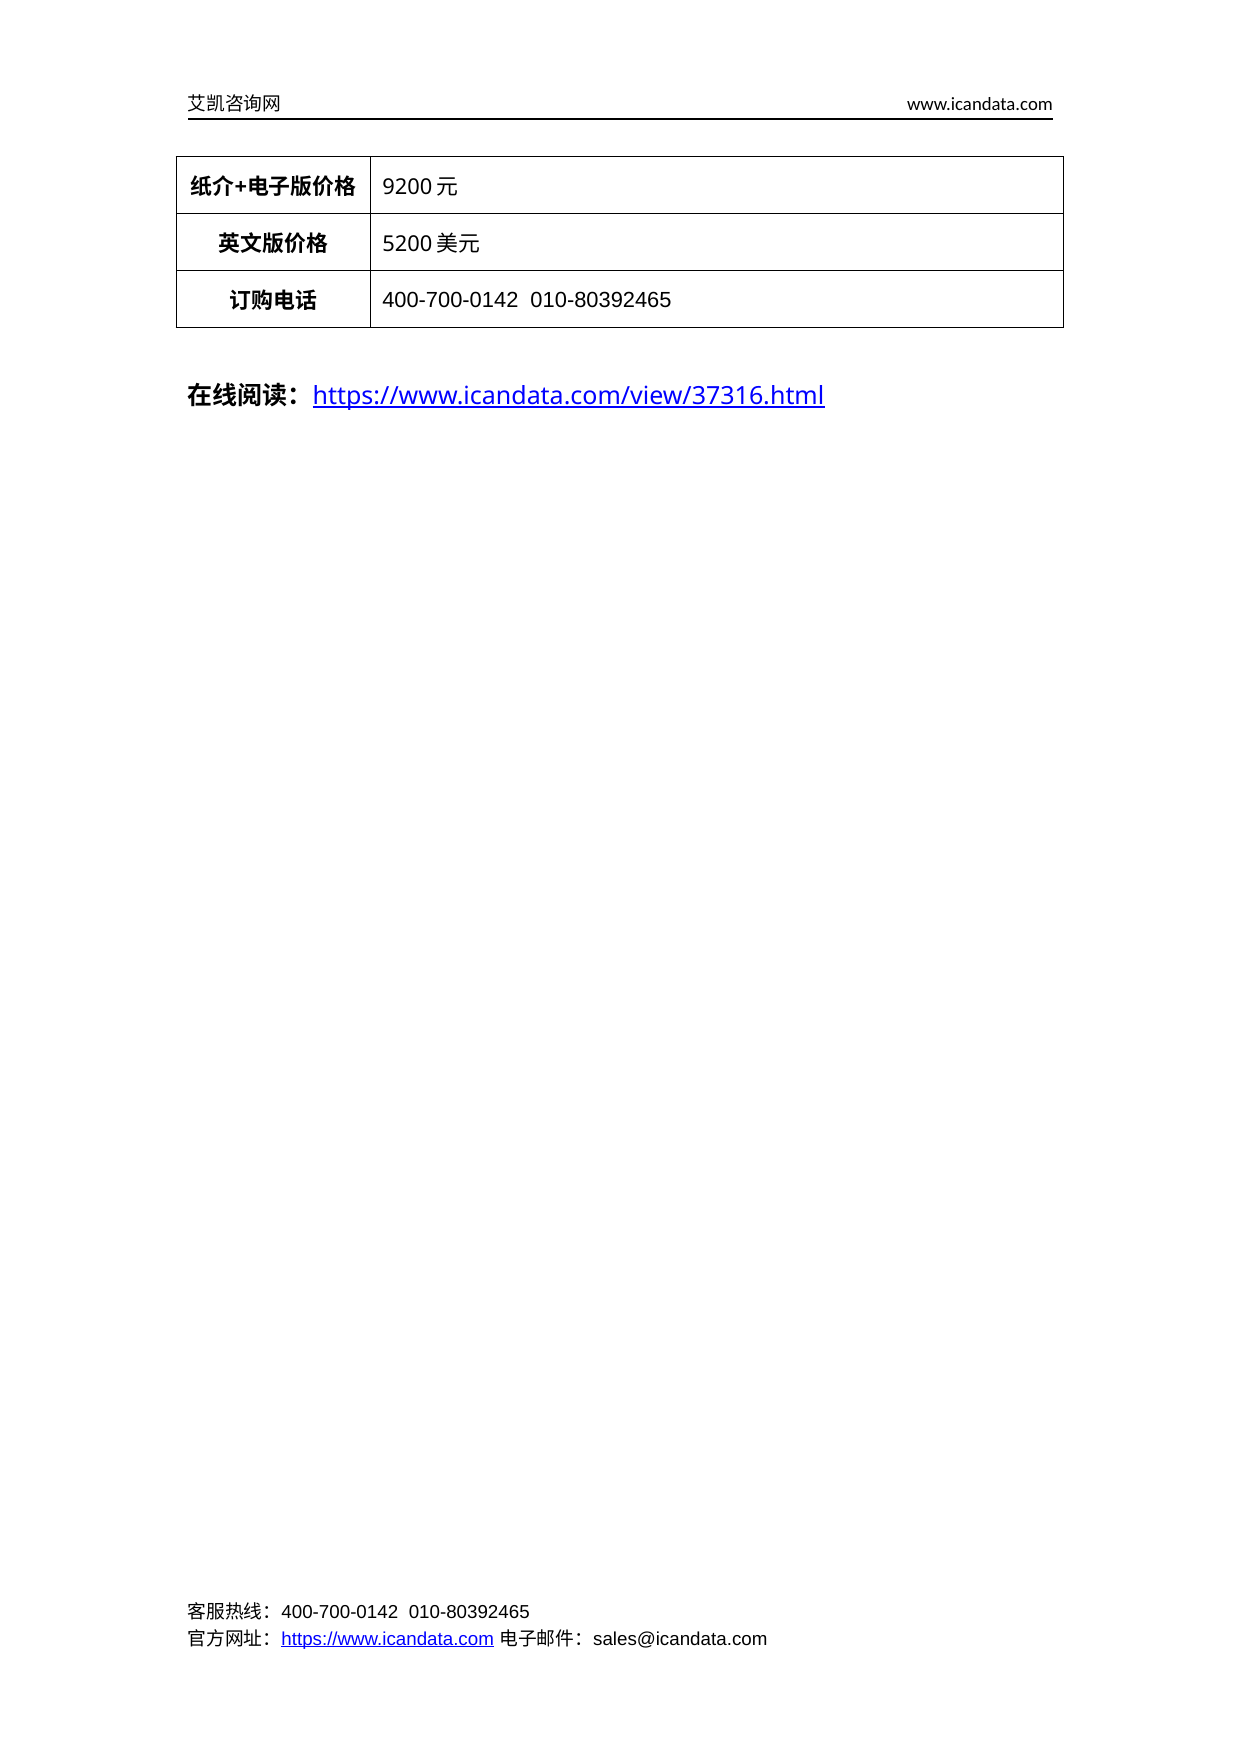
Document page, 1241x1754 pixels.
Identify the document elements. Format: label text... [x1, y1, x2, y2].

table_cell 英文版价格 [177, 214, 370, 270]
table_cell 400-700-0142 010-80392465 [371, 271, 1063, 327]
table_cell 纸介+电子版价格 [177, 157, 370, 213]
table_cell 9200元 [371, 157, 1063, 213]
table_cell 5200美元 [371, 214, 1063, 270]
text 在线阅读：https://www.icandata.com/view/37316.html [187, 361, 1053, 426]
table_cell 订购电话 [177, 271, 370, 327]
